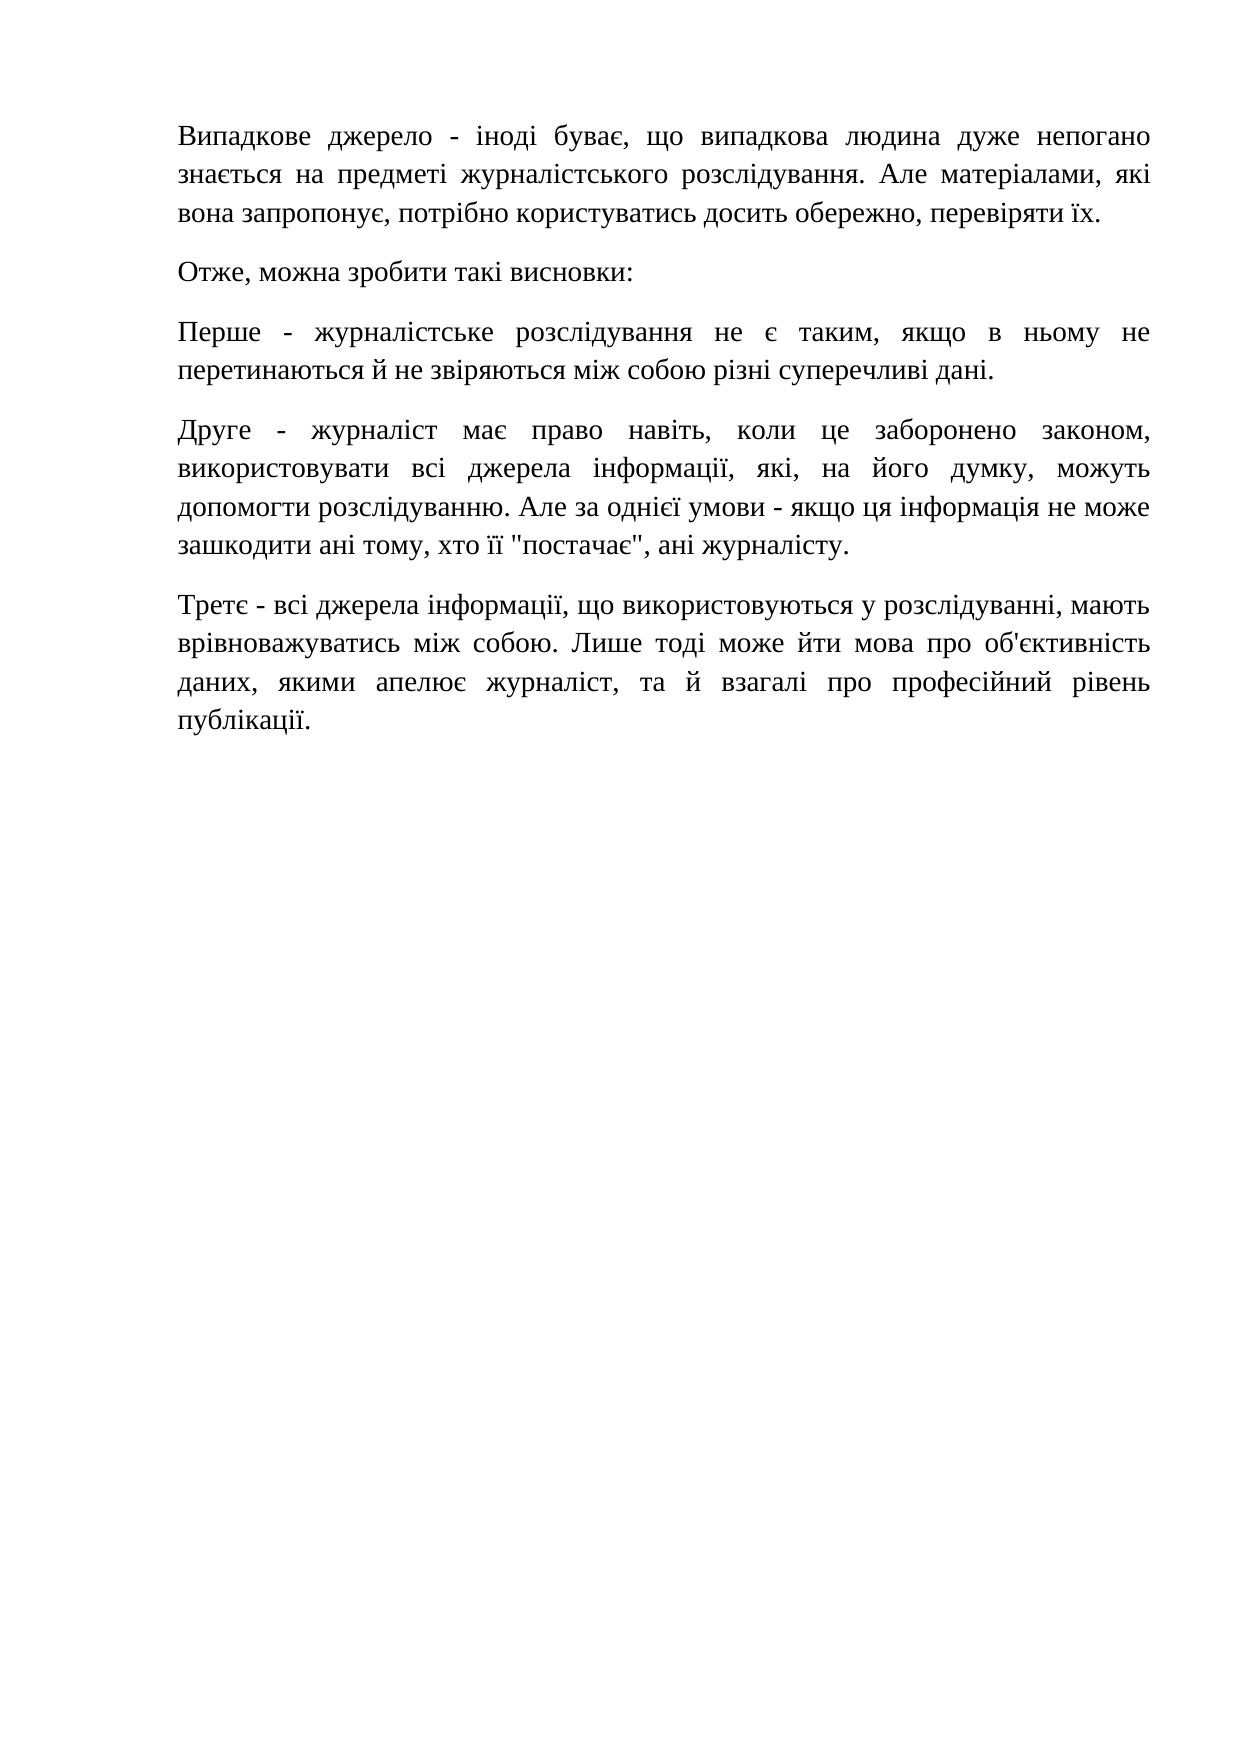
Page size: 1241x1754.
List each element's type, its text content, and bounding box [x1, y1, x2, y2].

text Випадкове джерело - іноді буває, що випадкова людина дуже непогано знається на предметі журналістського розслідування. Але матеріалами, які вона запропонує, потрібно користуватись досить обережно, перевіряти їх. [177, 118, 1152, 229]
text Третє - всі джерела інформації, що використовуються у розслідуванні, мають врівноважуватись між собою. Лише тоді може йти мова про об'єктивність даних, якими апелює журналіст, та й взагалі про професійний рівень публікації. [177, 587, 1152, 736]
text Перше - журналістське розслідування не є таким, якщо в ньому не перетинаються й не звіряються між собою різні суперечливі дані. [177, 314, 1152, 386]
text Отже, можна зробити такі висновки: [177, 254, 1152, 288]
text Друге - журналіст має право навіть, коли це заборонено законом, використовувати всі джерела інформації, які, на його думку, можуть допомогти розслідуванню. Але за однієї умови - якщо ця інформація не може зашкодити ані тому, хто її "постачає", ані журналісту. [177, 412, 1152, 561]
